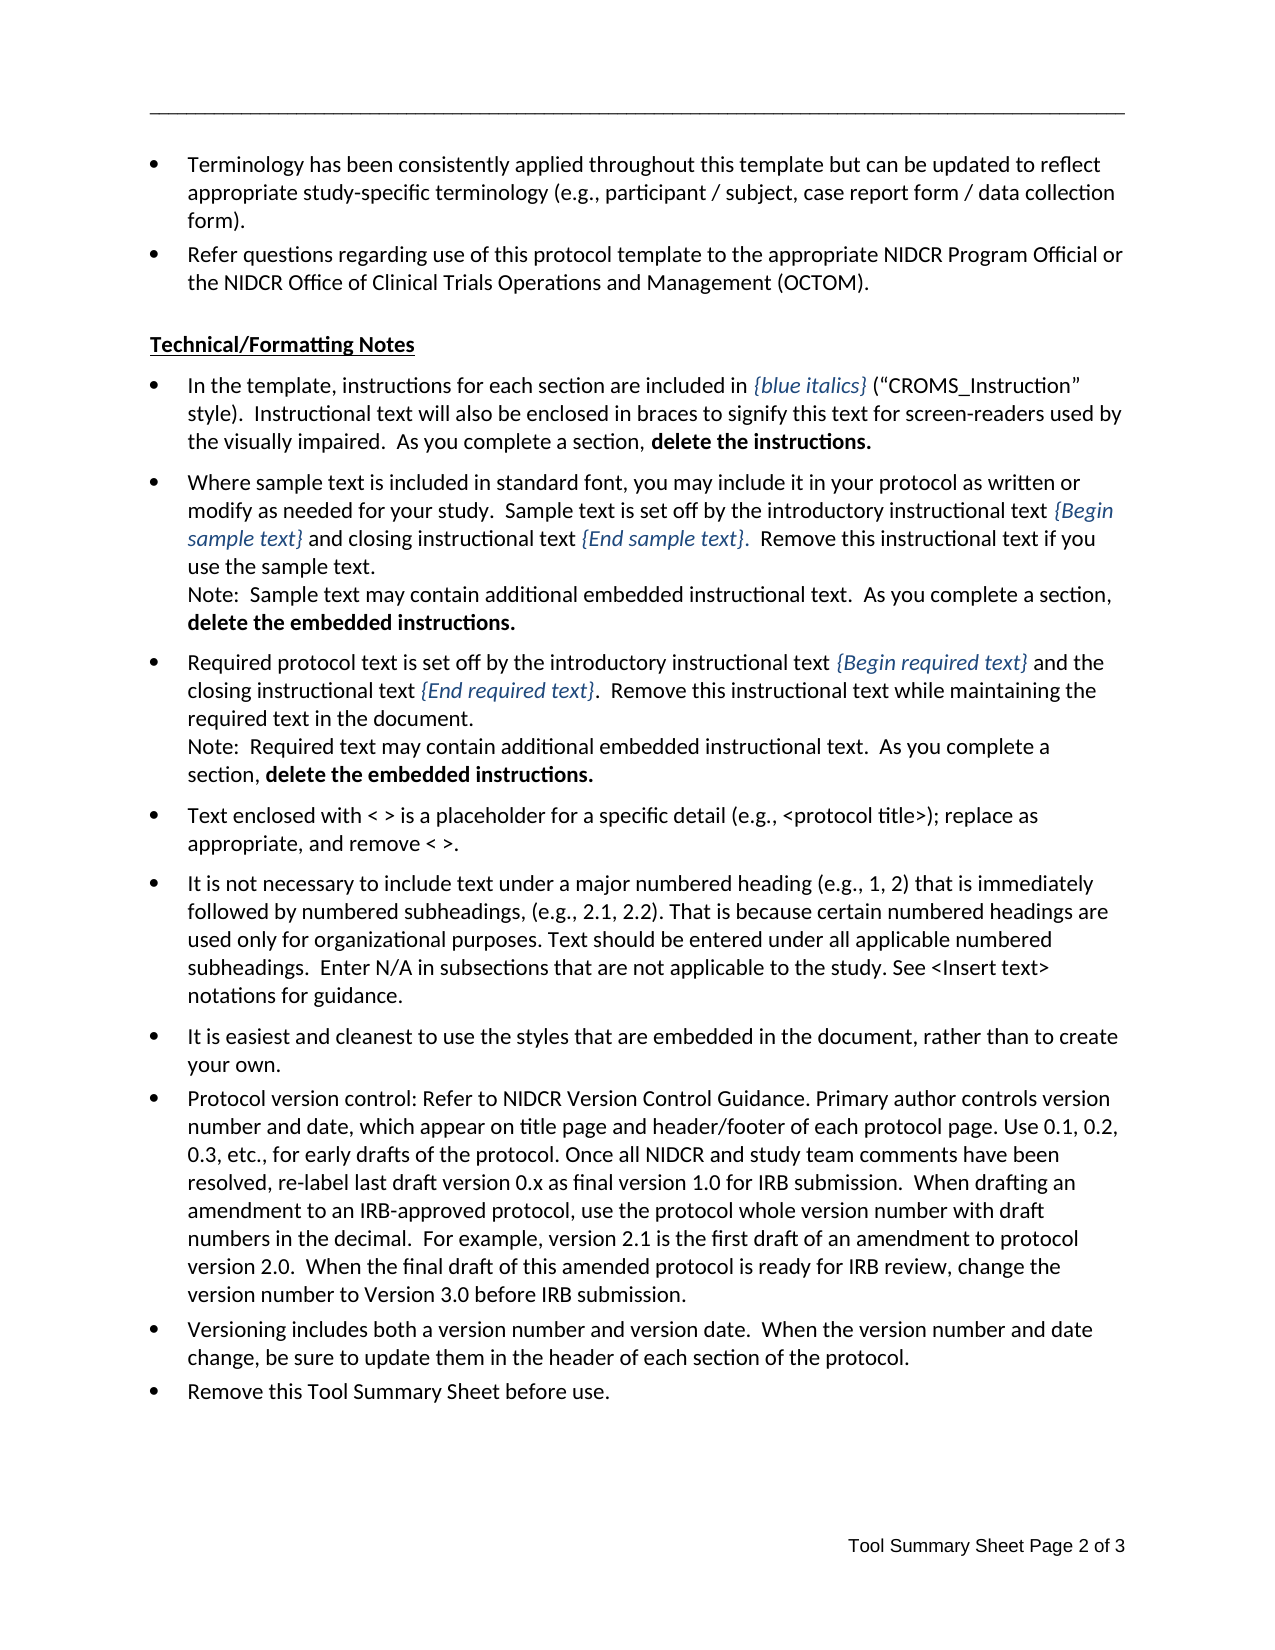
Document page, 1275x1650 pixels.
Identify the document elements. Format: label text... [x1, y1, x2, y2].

list Protocol version control: Refer to NIDCR Version Control Guidance. Primary author controls version number and date, which appear on title page and header/footer of each protocol page. Use 0.1, 0.2, 0.3, etc., for early drafts of the protocol. Once all NIDCR and study team comments have been resolved, re-label last draft version 0.x as final version 1.0 for IRB submission. When drafting an amendment to an IRB-approved protocol, use the protocol whole version number with draft numbers in the decimal. For example, version 2.1 is the first draft of an amendment to protocol version 2.0. When the final draft of this amended protocol is ready for IRB review, change the version number to Version 3.0 before IRB submission. [150, 1084, 1125, 1308]
list Versioning includes both a version number and version date. When the version number and date change, be sure to update them in the header of each section of the protocol. [150, 1315, 1125, 1371]
list It is not necessary to include text under a major numbered heading (e.g., 1, 2) that is immediately followed by numbered subheadings, (e.g., 2.1, 2.2). That is because certain numbered headings are used only for organizational purposes. Text should be entered under all applicable numbered subheadings. Enter N/A in subsections that are not applicable to the study. See <Insert text> notations for guidance. [150, 869, 1125, 1009]
text Technical/Formatting Notes [150, 331, 1125, 359]
list Required protocol text is set off by the introductory instructional text {Begin required text} and the closing instructional text {End required text}. Remove this instructional text while maintaining the required text in the document. Note: Required text may contain additional embedded instructional text. As you complete a section, delete the embedded instructions. [150, 648, 1125, 788]
list Refer questions regarding use of this protocol template to the appropriate NIDCR Program Official or the NIDCR Office of Clinical Trials Operations and Management (OCTOM). [150, 240, 1125, 296]
list Terminology has been consistently applied throughout this template but can be updated to reflect appropriate study-specific terminology (e.g., participant / subject, case report form / data collection form). [150, 150, 1125, 234]
list It is easiest and cleanest to use the styles that are embedded in the document, rather than to create your own. [150, 1022, 1125, 1078]
list Where sample text is included in standard font, you may include it in your protocol as written or modify as needed for your study. Sample text is set off by the introductory instructional text {Begin sample text} and closing instructional text {End sample text}. Remove this instructional text if you use the sample text. Note: Sample text may contain additional embedded instructional text. As you complete a section, delete the embedded instructions. [150, 468, 1125, 636]
list Text enclosed with < > is a placeholder for a specific detail (e.g., <protocol title>); replace as appropriate, and remove < >. [150, 801, 1125, 857]
list In the template, instructions for each section are included in {blue italics} (“CROMS_Instruction” style). Instructional text will also be enclosed in braces to signify this text for screen-readers used by the visually impaired. As you complete a section, delete the instructions. [150, 371, 1125, 455]
list Remove this Tool Summary Sheet before use. [150, 1377, 1125, 1405]
